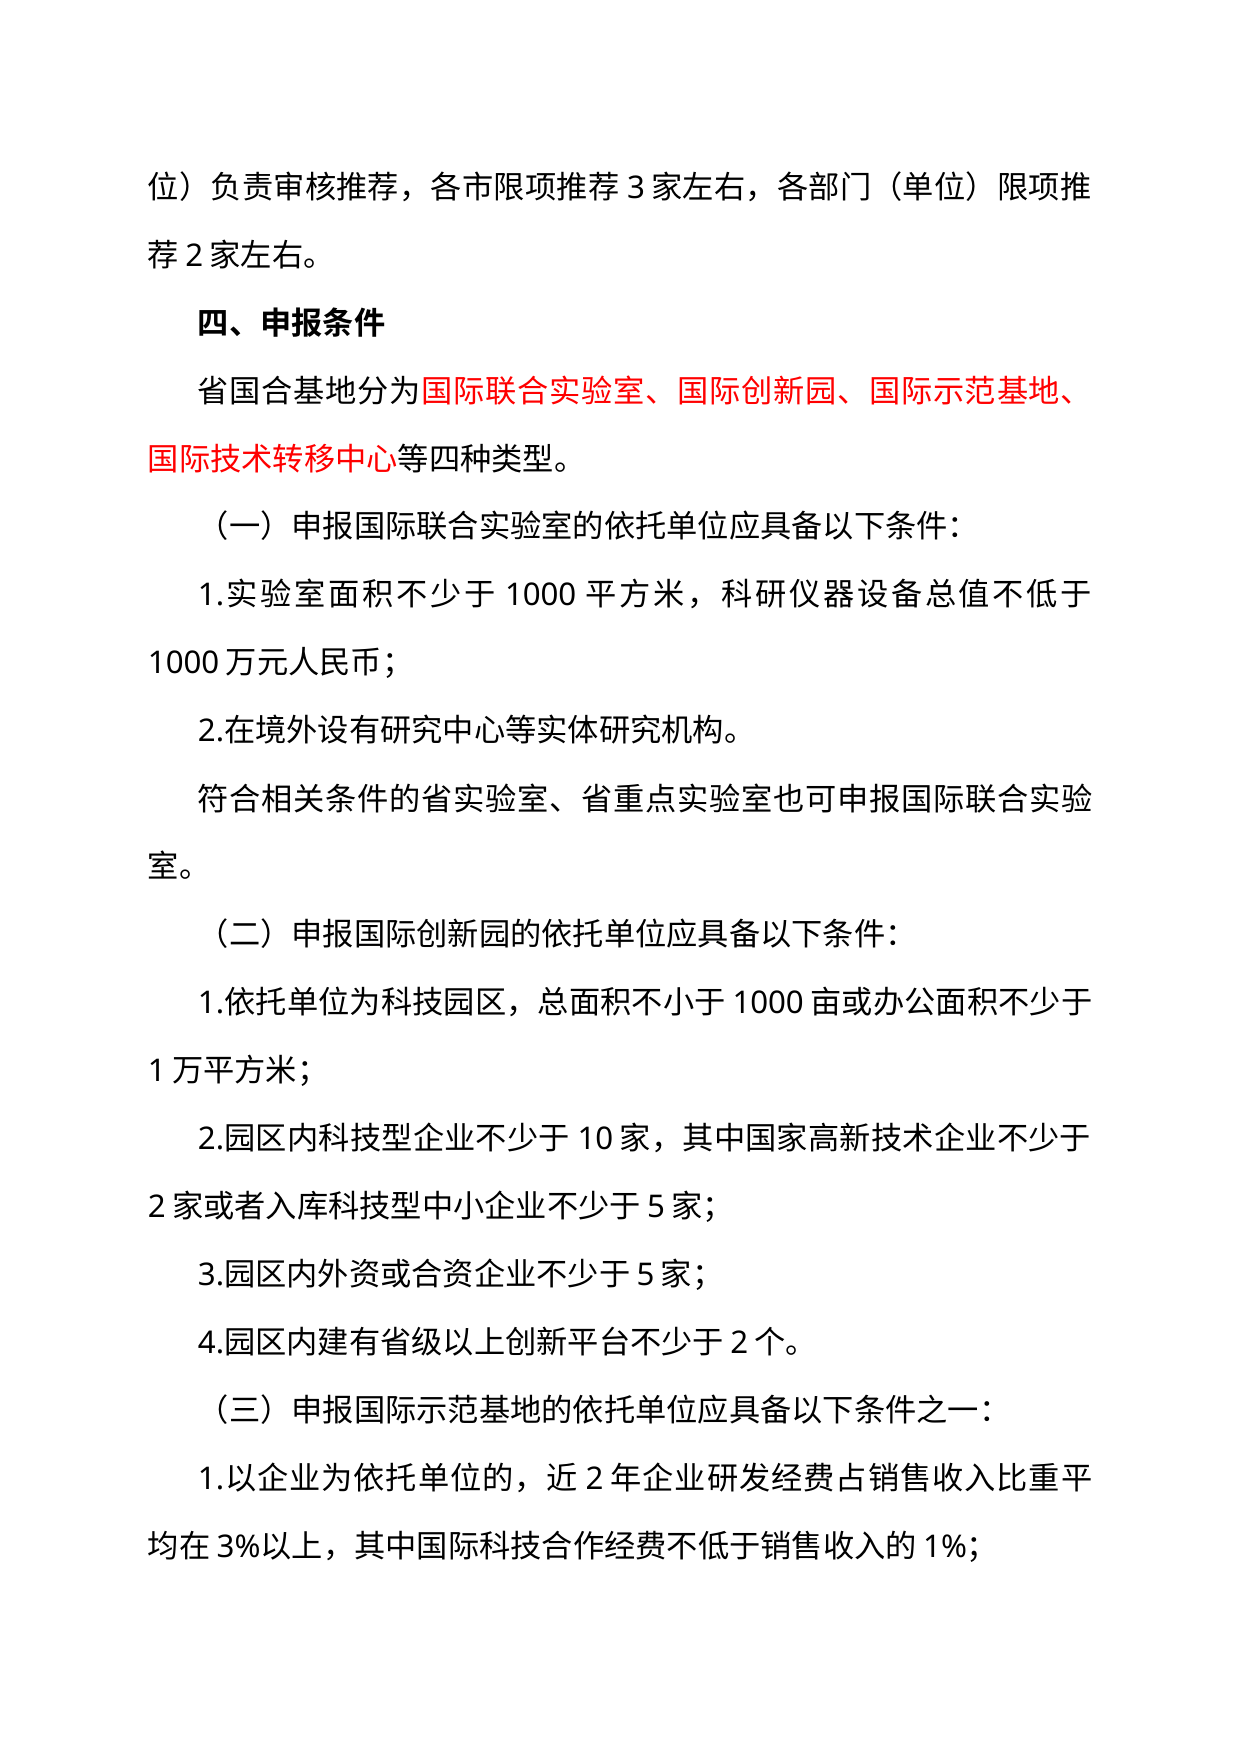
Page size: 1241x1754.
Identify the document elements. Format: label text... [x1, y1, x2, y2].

text 省国合基地分为国际联合实验室、国际创新园、国际示范基地、国际技术转移中心等四种类型。 [148, 366, 1092, 479]
text 1.依托单位为科技园区，总面积不小于1000亩或办公面积不少于1万平方米； [148, 977, 1092, 1091]
text 符合相关条件的省实验室、省重点实验室也可申报国际联合实验室。 [148, 774, 1092, 887]
text （一）申报国际联合实验室的依托单位应具备以下条件： [148, 502, 1092, 547]
text 1.以企业为依托单位的，近2年企业研发经费占销售收入比重平均在3%以上，其中国际科技合作经费不低于销售收入的1%； [148, 1453, 1092, 1567]
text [148, 162, 1092, 275]
text 四、申报条件 [148, 298, 1092, 343]
text （二）申报国际创新园的依托单位应具备以下条件： [148, 909, 1092, 954]
text （三）申报国际示范基地的依托单位应具备以下条件之一： [148, 1386, 1092, 1431]
text 2.园区内科技型企业不少于10家，其中国家高新技术企业不少于2家或者入库科技型中小企业不少于5家； [148, 1113, 1092, 1227]
text 2.在境外设有研究中心等实体研究机构。 [148, 706, 1092, 751]
text 1.实验室面积不少于1000平方米，科研仪器设备总值不低于1000万元人民币； [148, 569, 1092, 683]
text 3.园区内外资或合资企业不少于5家； [148, 1249, 1092, 1295]
text 4.园区内建有省级以上创新平台不少于2个。 [148, 1317, 1092, 1363]
